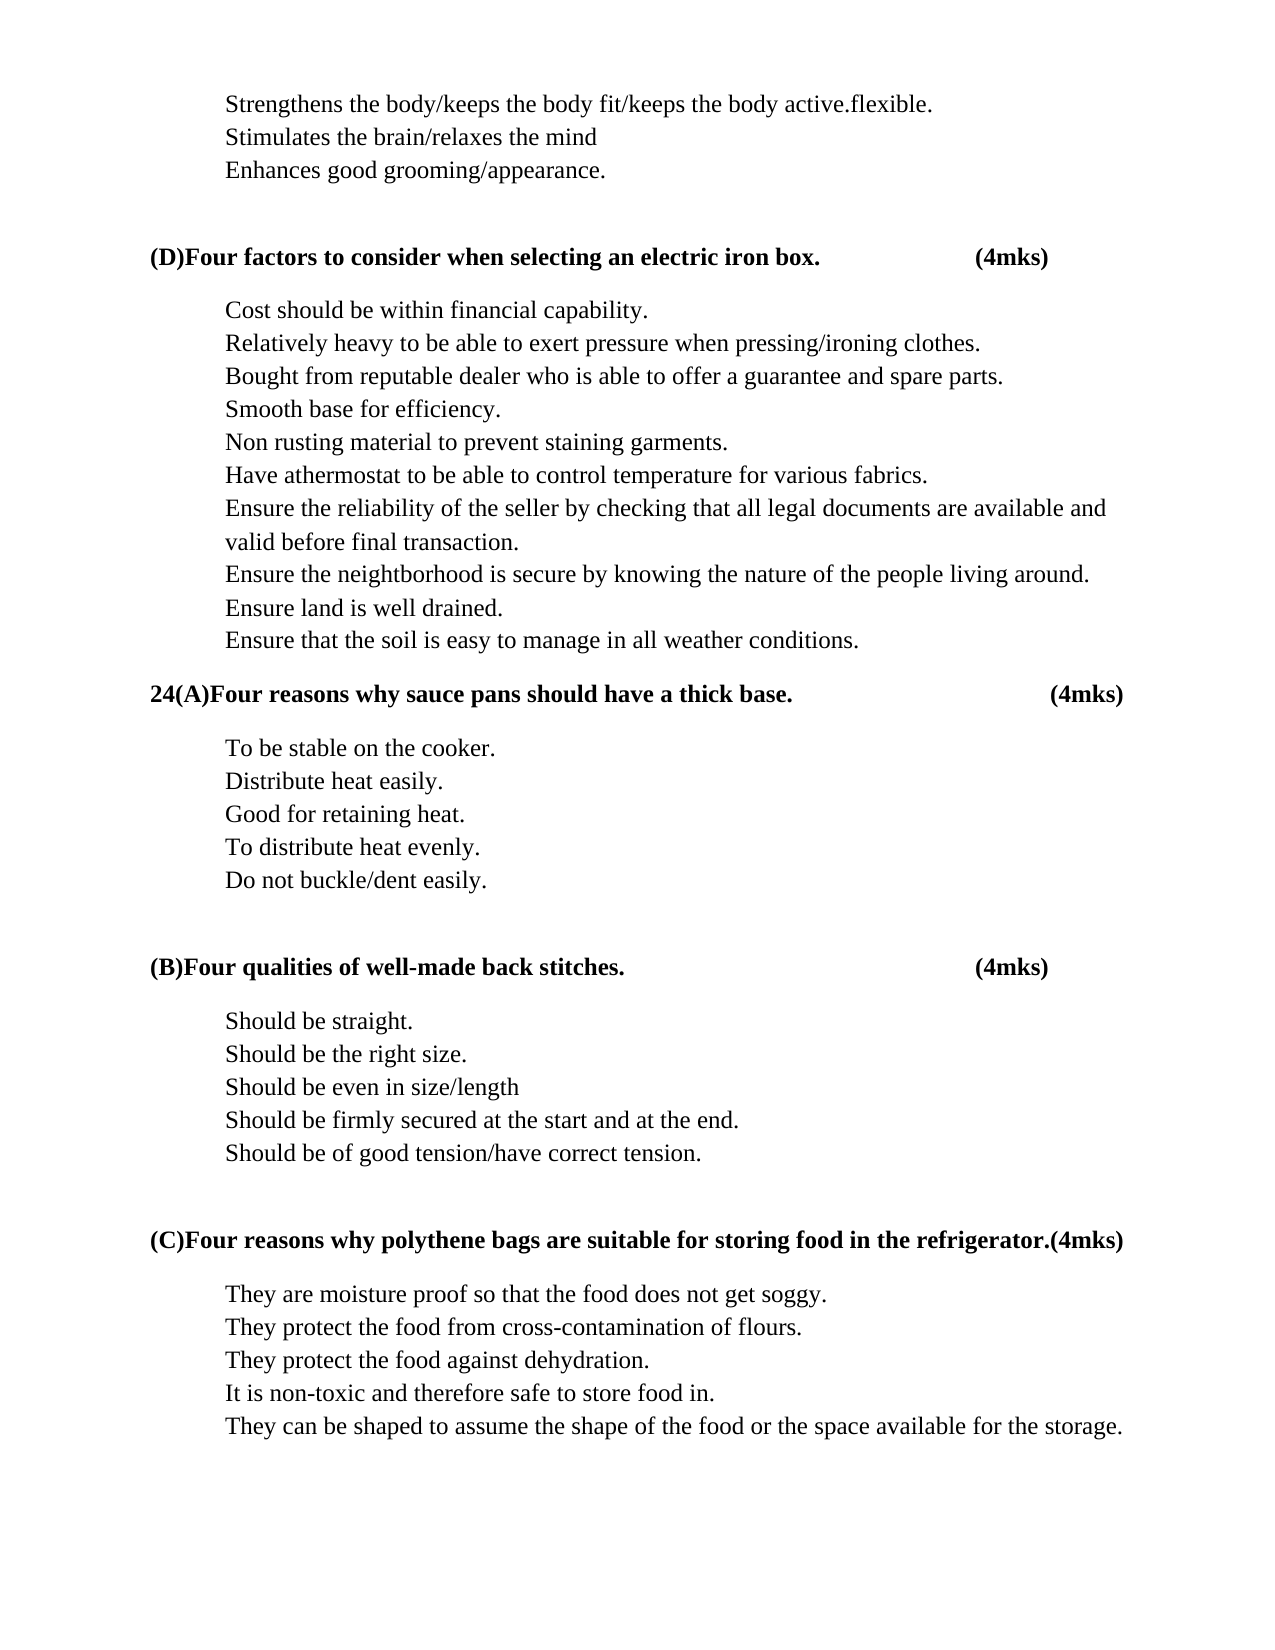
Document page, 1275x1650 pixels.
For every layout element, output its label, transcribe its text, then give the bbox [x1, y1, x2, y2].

list Do not buckle/dent easily. [225, 865, 1125, 894]
list Good for retaining heat. [225, 799, 1125, 828]
list To be stable on the cooker. [225, 733, 1125, 762]
list Ensure land is well drained. [225, 593, 1125, 621]
list To distribute heat evenly. [225, 832, 1125, 861]
list They protect the food against dehydration. [225, 1345, 1125, 1374]
text (D)Four factors to consider when selecting an electric iron box. (4mks) [150, 242, 1125, 270]
list Enhances good grooming/appearance. [225, 155, 1125, 183]
text (C)Four reasons why polythene bags are suitable for storing food in the refrigerator.(4mks) [150, 1225, 1125, 1254]
list Distribute heat easily. [225, 766, 1125, 795]
text 24(A)Four reasons why sauce pans should have a thick base. (4mks) [150, 679, 1125, 708]
list Non rusting material to prevent staining garments. [225, 427, 1125, 456]
list Ensure that the soil is easy to manage in all weather conditions. [225, 626, 1125, 654]
list Cost should be within financial capability. [225, 295, 1125, 324]
list Smooth base for efficiency. [225, 394, 1125, 423]
list They are moisture proof so that the food does not get soggy. [225, 1279, 1125, 1308]
list They can be shaped to assume the shape of the food or the space available for the storage. [225, 1411, 1125, 1440]
list Bought from reputable dealer who is able to offer a guarantee and spare parts. [225, 361, 1125, 390]
list Stimulates the brain/relaxes the mind [225, 122, 1125, 150]
list Strengthens the body/keeps the body fit/keeps the body active.flexible. [225, 89, 1125, 117]
list Have athermostat to be able to control temperature for various fabrics. [225, 461, 1125, 489]
list Should be straight. [225, 1006, 1125, 1035]
list It is non-toxic and therefore safe to store food in. [225, 1378, 1125, 1407]
list Ensure the neightborhood is secure by knowing the nature of the people living around. [225, 559, 1125, 588]
list Ensure the reliability of the seller by checking that all legal documents are available and valid before final transaction. [225, 493, 1125, 555]
list Should be of good tension/have correct tension. [225, 1138, 1125, 1167]
list They protect the food from cross-contamination of flours. [225, 1312, 1125, 1341]
list Should be the right size. [225, 1039, 1125, 1068]
list Should be even in size/length [225, 1072, 1125, 1101]
text (B)Four qualities of well-made back stitches. (4mks) [150, 952, 1125, 981]
list Should be firmly secured at the start and at the end. [225, 1105, 1125, 1134]
list Relatively heavy to be able to exert pressure when pressing/ironing clothes. [225, 328, 1125, 357]
